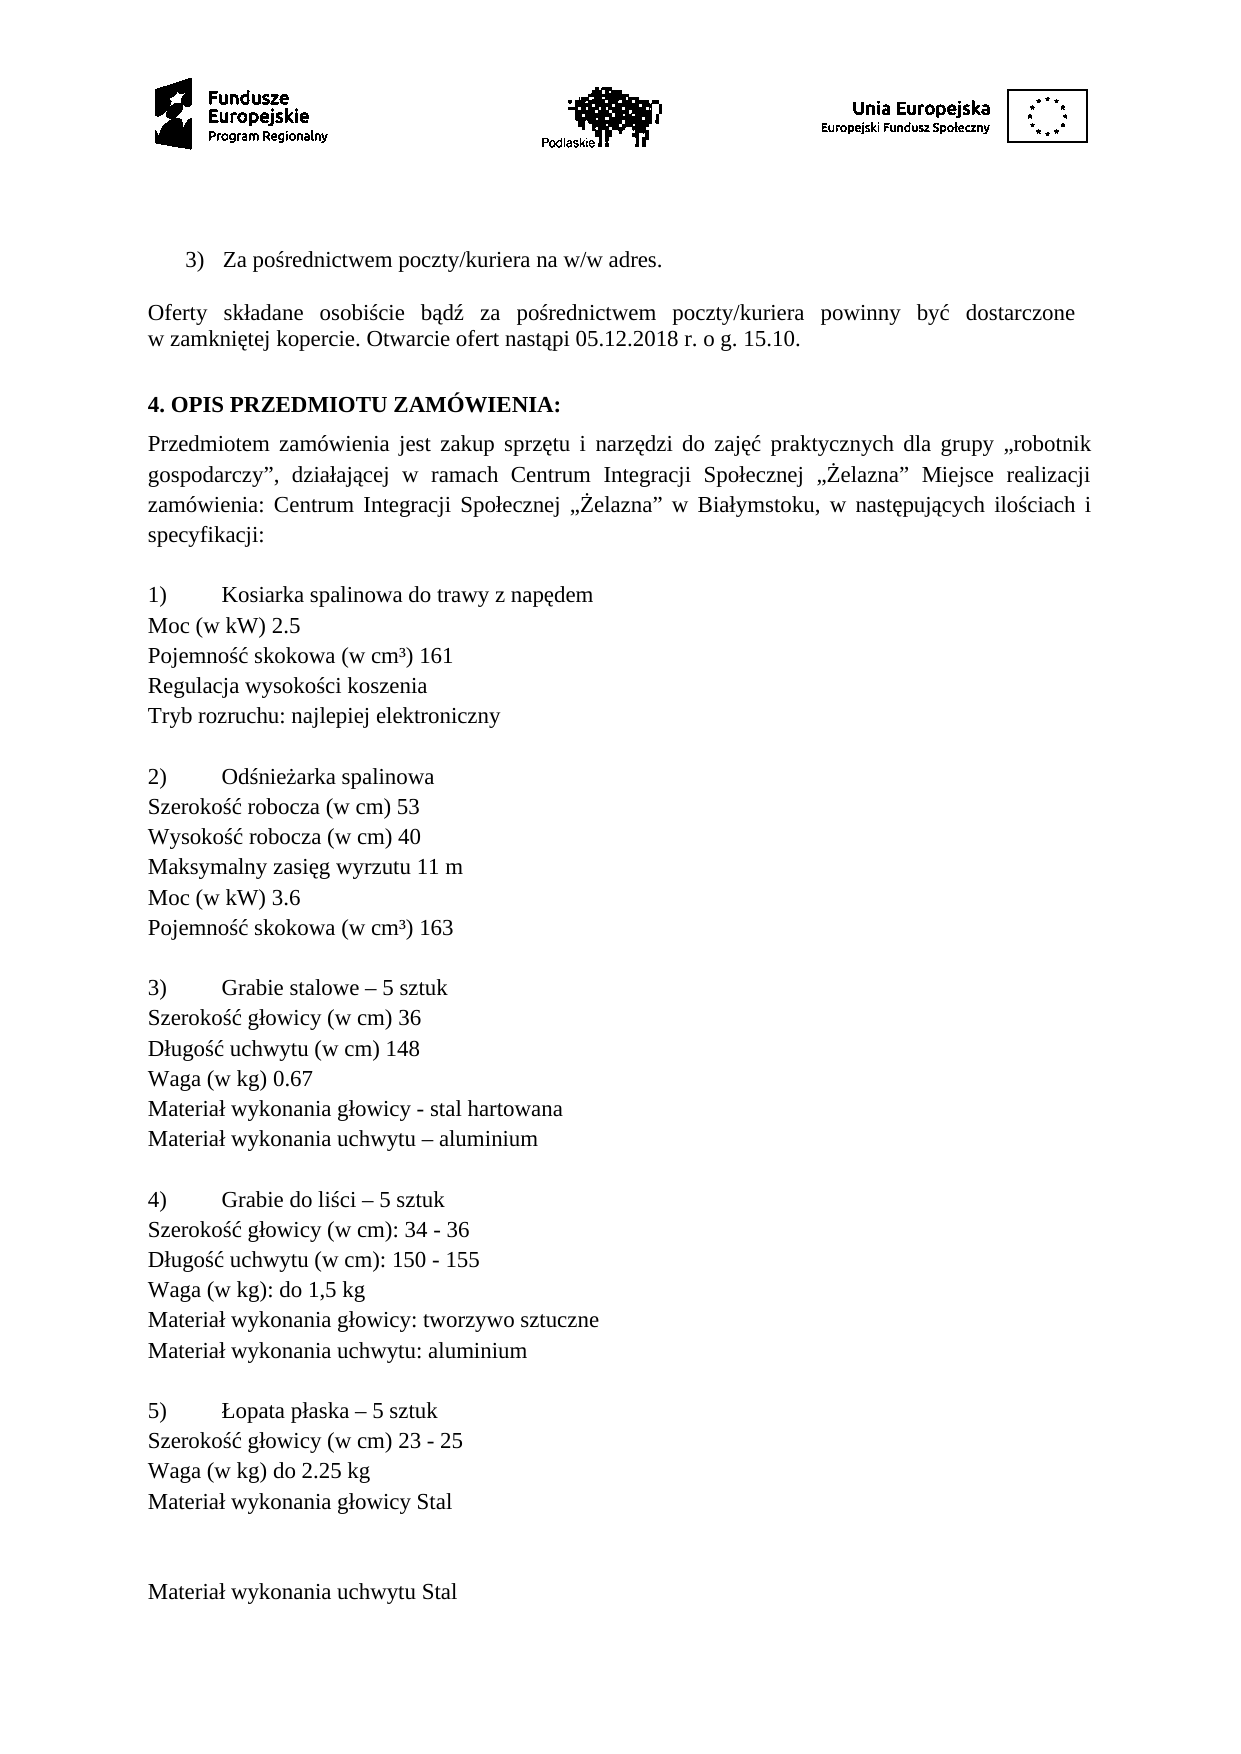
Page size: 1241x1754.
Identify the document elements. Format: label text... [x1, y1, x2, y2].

text Długość uchwytu (w cm) 148 [148, 1035, 1093, 1061]
text Waga (w kg): do 1,5 kg [148, 1276, 1093, 1303]
text Moc (w kW) 3.6 [148, 884, 1093, 910]
text Szerokość głowicy (w cm): 34 - 36 [148, 1216, 1093, 1242]
text 2) Odśnieżarka spalinowa [148, 763, 1093, 789]
text Szerokość głowicy (w cm) 36 [148, 1004, 1093, 1031]
text Materiał wykonania uchwytu Stal [148, 1578, 1093, 1605]
text Przedmiotem zamówienia jest zakup sprzętu i narzędzi do zajęć praktycznych dla grupy „robotnik gospodarczy”, działającej w ramach Centrum Integracji Społecznej „Żelazna” Miejsce realizacji zamówienia: Centrum Integracji Społecznej „Żelazna” w Białymstoku, w następujących ilościach i specyfikacji: [148, 431, 1093, 547]
text Tryb rozruchu: najlepiej elektroniczny [148, 702, 1093, 729]
text Materiał wykonania uchwytu: aluminium [148, 1337, 1093, 1363]
text Oferty składane osobiście bądź za pośrednictwem poczty/kuriera powinny być dostarczone w zamkniętej kopercie. Otwarcie ofert nastąpi 05.12.2018 r. o g. 15.10. [148, 299, 1093, 352]
text Materiał wykonania uchwytu – aluminium [148, 1125, 1093, 1152]
text Regulacja wysokości koszenia [148, 672, 1093, 698]
text Długość uchwytu (w cm): 150 - 155 [148, 1246, 1093, 1272]
text Materiał wykonania głowicy - stal hartowana [148, 1095, 1093, 1121]
text 3) Grabie stalowe – 5 sztuk [148, 974, 1093, 1001]
text 4) Grabie do liści – 5 sztuk [148, 1186, 1093, 1212]
text Pojemność skokowa (w cm³) 161 [148, 642, 1093, 668]
text 4. OPIS PRZEDMIOTU ZAMÓWIENIA: [148, 391, 1093, 417]
text Waga (w kg) do 2.25 kg [148, 1458, 1093, 1484]
text 5) Łopata płaska – 5 sztuk [148, 1397, 1093, 1423]
text Szerokość głowicy (w cm) 23 - 25 [148, 1427, 1093, 1454]
text Materiał wykonania głowicy: tworzywo sztuczne [148, 1307, 1093, 1333]
text Pojemność skokowa (w cm³) 163 [148, 914, 1093, 940]
list Za pośrednictwem poczty/kuriera na w/w adres. [185, 246, 1093, 272]
text 1) Kosiarka spalinowa do trawy z napędem [148, 582, 1093, 608]
text Wysokość robocza (w cm) 40 [148, 823, 1093, 849]
text Maksymalny zasięg wyrzutu 11 m [148, 853, 1093, 880]
text Moc (w kW) 2.5 [148, 612, 1093, 638]
text Szerokość robocza (w cm) 53 [148, 793, 1093, 819]
text Waga (w kg) 0.67 [148, 1065, 1093, 1091]
text Materiał wykonania głowicy Stal [148, 1488, 1093, 1514]
